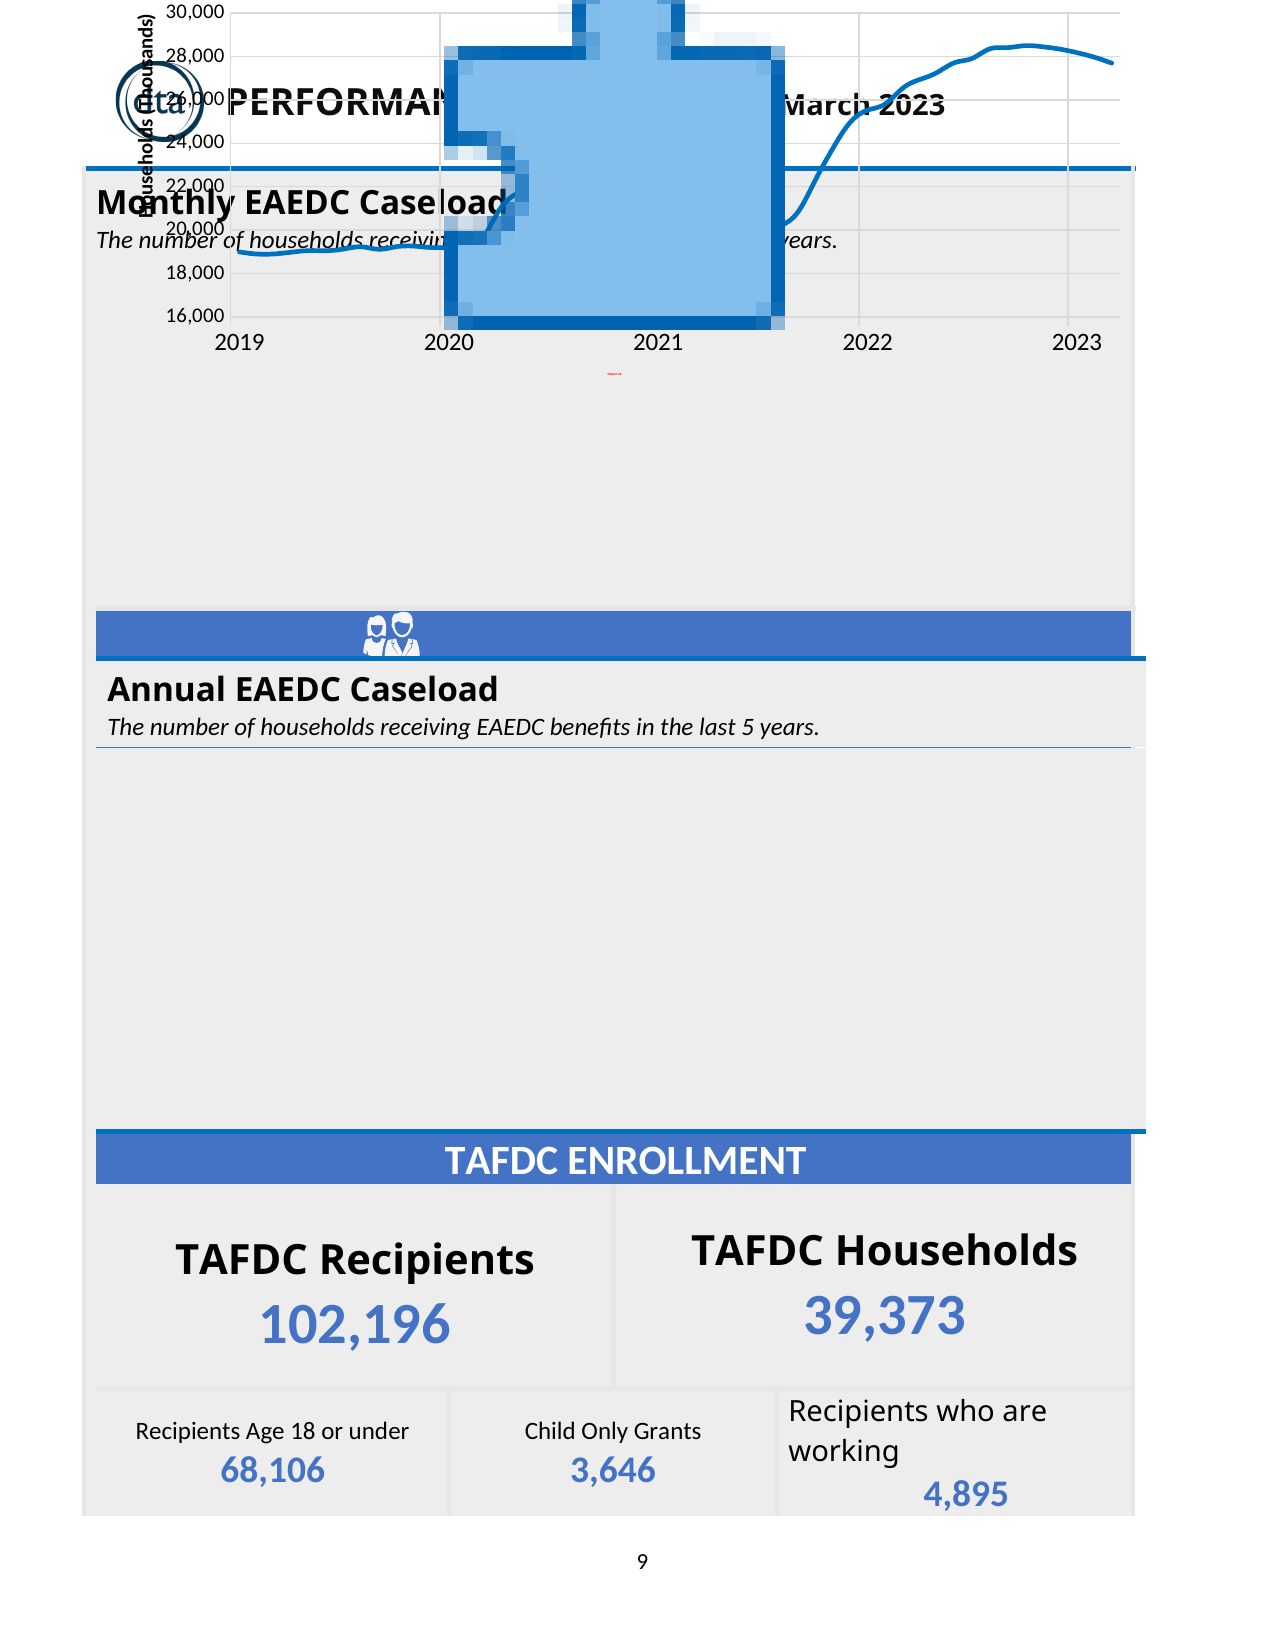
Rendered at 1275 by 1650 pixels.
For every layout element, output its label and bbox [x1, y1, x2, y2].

picture [115, 61, 204, 142]
